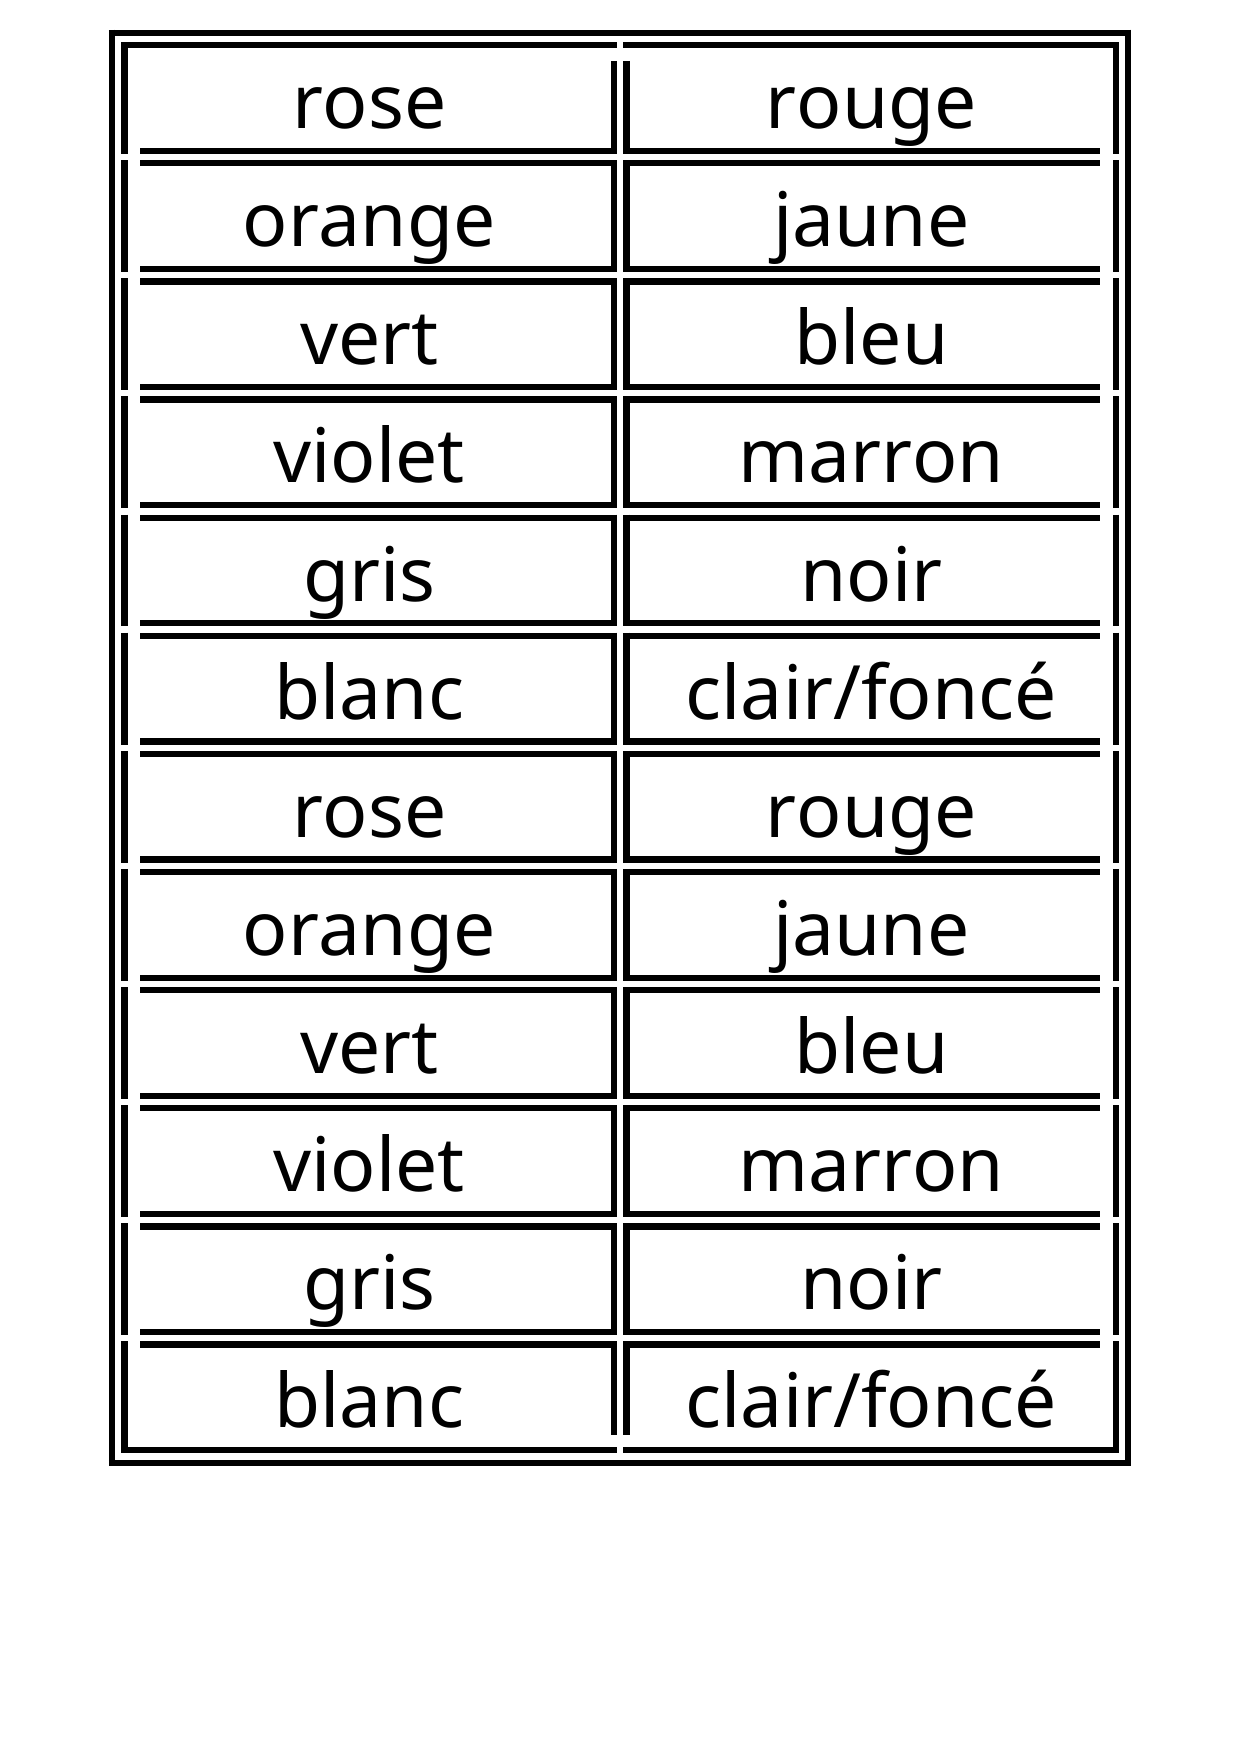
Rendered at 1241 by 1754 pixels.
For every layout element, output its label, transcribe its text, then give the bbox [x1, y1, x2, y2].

table_header rouge [620, 36, 1122, 148]
table_cell vert [118, 975, 620, 1093]
table_cell marron [620, 1093, 1122, 1211]
table_cell gris [118, 502, 620, 620]
table_cell gris [118, 1211, 620, 1329]
table_cell jaune [620, 148, 1122, 266]
table_cell orange [118, 148, 620, 266]
table_cell blanc [118, 1329, 620, 1447]
table_cell marron [620, 384, 1122, 502]
table_cell rose [118, 738, 620, 856]
table_cell clair/foncé [620, 1329, 1122, 1447]
table_cell clair/foncé [620, 620, 1122, 738]
table_cell rouge [620, 738, 1122, 856]
table_cell violet [118, 384, 620, 502]
table_cell violet [118, 1093, 620, 1211]
table_cell bleu [620, 975, 1122, 1093]
table_cell noir [620, 1211, 1122, 1329]
table_cell orange [118, 856, 620, 974]
table_cell blanc [118, 620, 620, 738]
table_cell vert [118, 266, 620, 384]
table_cell bleu [620, 266, 1122, 384]
table_cell jaune [620, 856, 1122, 974]
table_cell noir [620, 502, 1122, 620]
table_header rose [118, 36, 620, 148]
